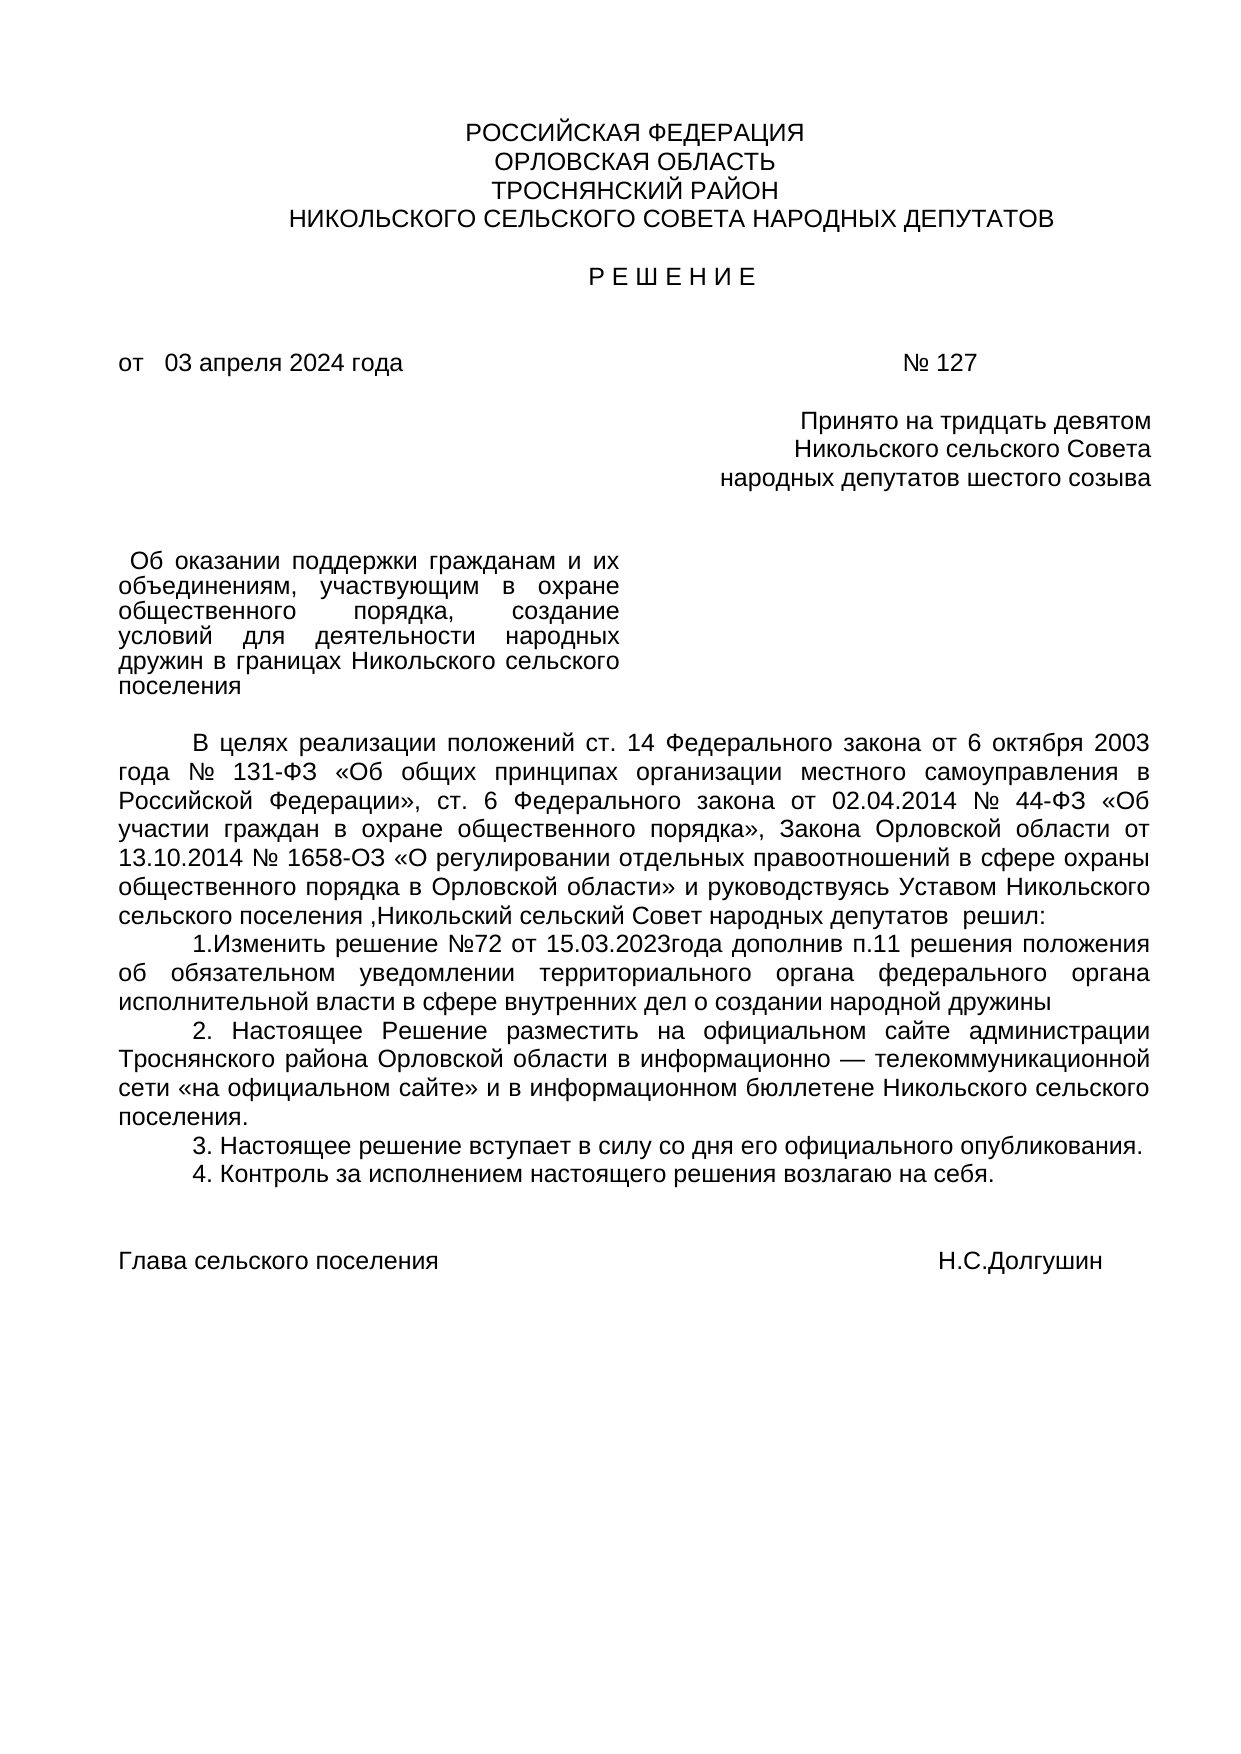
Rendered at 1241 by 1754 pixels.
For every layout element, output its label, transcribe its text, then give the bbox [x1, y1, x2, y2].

text народных депутатов шестого созыва [118, 463, 1152, 492]
text ТРОСНЯНСКИЙ РАЙОН [118, 176, 1152, 204]
text РОССИЙСКАЯ ФЕДЕРАЦИЯ ОРЛОВСКАЯ ОБЛАСТЬ [118, 118, 1152, 176]
text 4. Контроль за исполнением настоящего решения возлагаю на себя. [118, 1159, 1152, 1188]
text В целях реализации положений ст. 14 Федерального закона от 6 октября 2003 года № 131-ФЗ «Об общих принципах организации местного самоуправления в Российской Федерации», ст. 6 Федерального закона от 02.04.2014 № 44-ФЗ «Об участии граждан в охране общественного порядка», Закона Орловской области от 13.10.2014 № 1658-ОЗ «О регулировании отдельных правоотношений в сфере охраны общественного порядка в Орловской области» и руководствуясь Уставом Никольского сельского поселения ,Никольский сельский Совет народных депутатов решил: [118, 728, 1152, 929]
text 3. Настоящее решение вступает в силу со дня его официального опубликования. [118, 1131, 1152, 1159]
text 1.Изменить решение №72 от 15.03.2023года дополнив п.11 решения положения об обязательном уведомлении территориального органа федерального органа исполнительной власти в сфере внутренних дел о создании народной дружины [118, 929, 1152, 1016]
text Принято на тридцать девятом [118, 406, 1152, 434]
text Глава сельского поселения Н.С.Долгушин [118, 1246, 1152, 1274]
text Никольского сельского Совета [118, 434, 1152, 463]
text НИКОЛЬСКОГО СЕЛЬСКОГО СОВЕТА НАРОДНЫХ ДЕПУТАТОВ [118, 204, 1152, 233]
text Р Е Ш Е Н И Е [118, 262, 1152, 291]
text от 03 апреля 2024 года № 127 [118, 348, 1152, 377]
text 2. Настоящее Решение разместить на официальном сайте администрации Троснянского района Орловской области в информационно — телекоммуникационной сети «на официальном сайте» и в информационном бюллетене Никольского сельского поселения. [118, 1016, 1152, 1131]
text Об оказании поддержки гражданам и их объединениям, участвующим в охране общественного порядка, создание условий для деятельности народных дружин в границах Никольского сельского поселения [118, 549, 620, 699]
